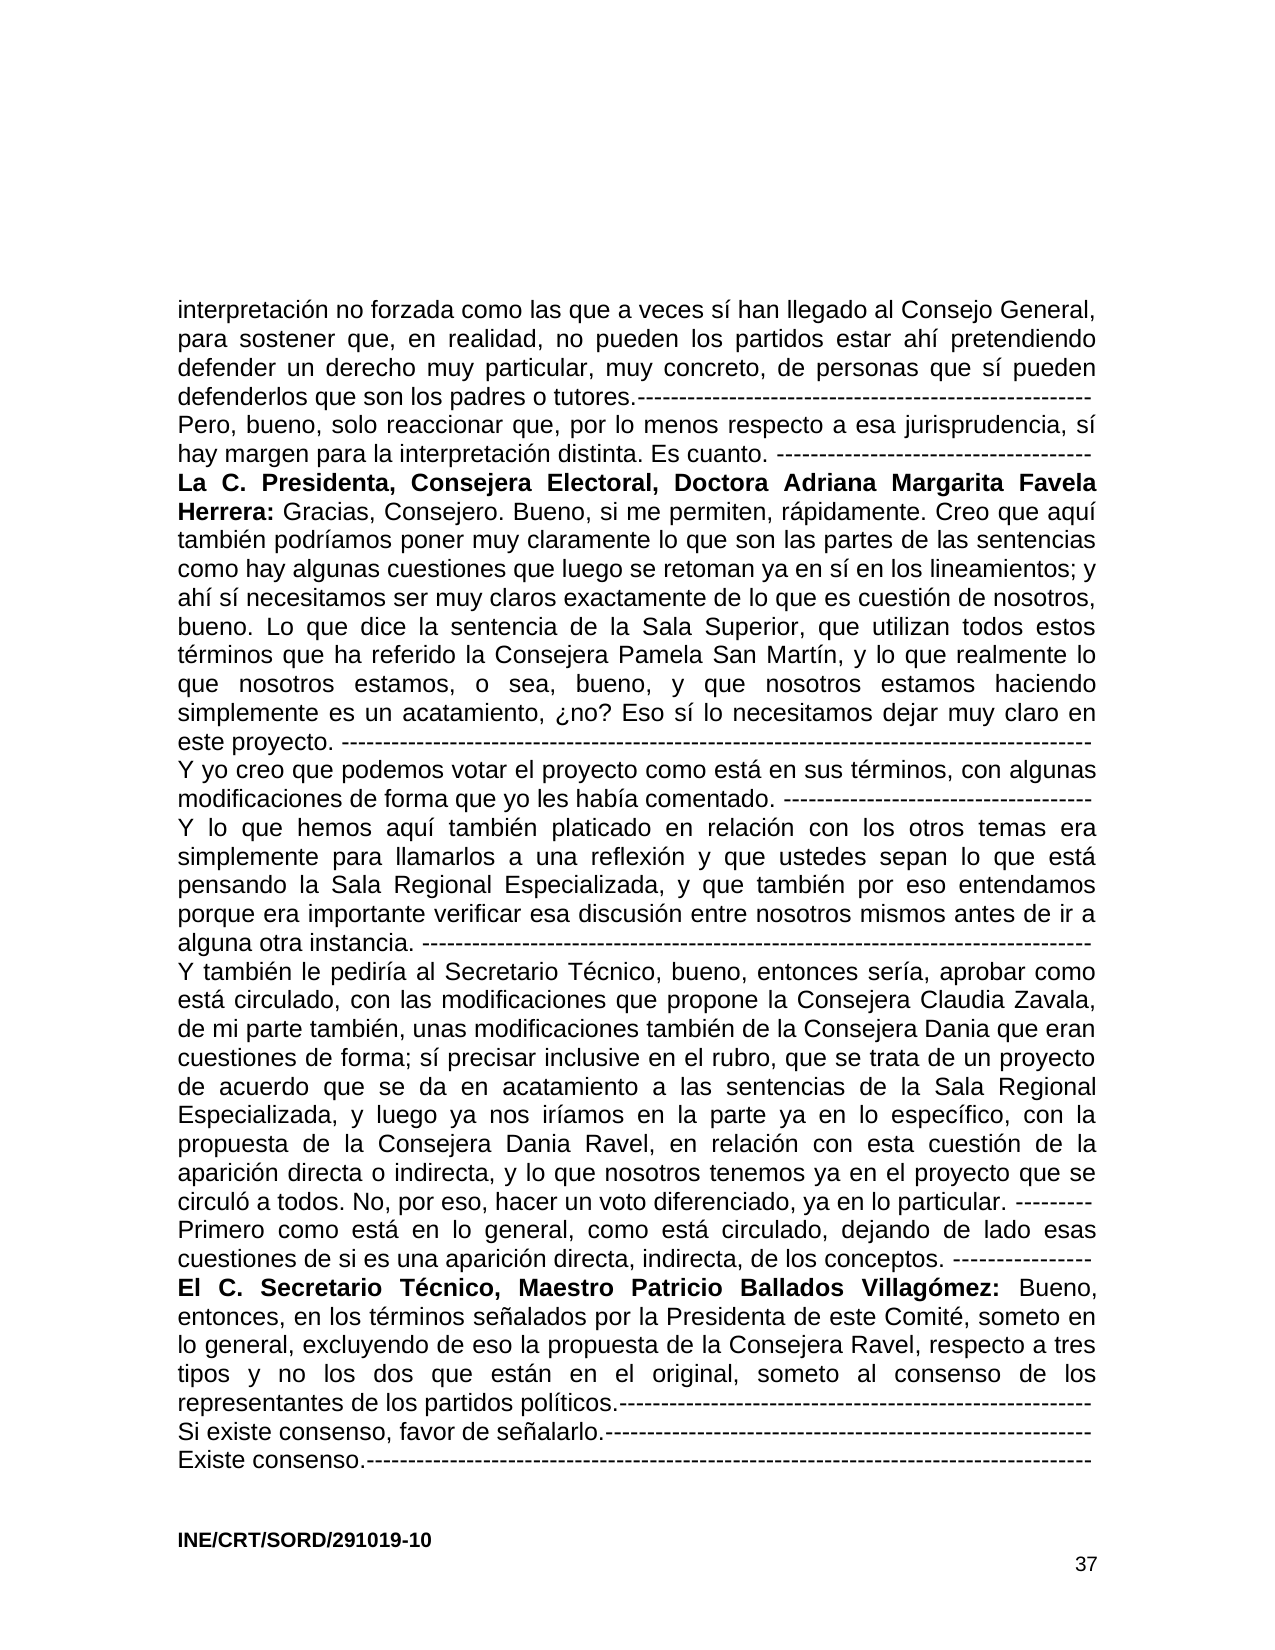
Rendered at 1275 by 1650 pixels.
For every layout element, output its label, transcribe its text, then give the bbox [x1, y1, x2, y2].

text Y yo creo que podemos votar el proyecto como está en sus términos, con algunas modificaciones de forma que yo les había comentado. [177, 755, 1098, 813]
text Pero, bueno, solo reaccionar que, por lo menos respecto a esa jurisprudencia, sí hay margen para la interpretación distinta. Es cuanto. [177, 410, 1098, 468]
text Existe consenso. [177, 1445, 1098, 1474]
text La C. Presidenta, Consejera Electoral, Doctora Adriana Margarita Favela Herrera: Gracias, Consejero. Bueno, si me permiten, rápidamente. Creo que aquí también podríamos poner muy claramente lo que son las partes de las sentencias como hay algunas cuestiones que luego se retoman ya en sí en los lineamientos; y ahí sí necesitamos ser muy claros exactamente de lo que es cuestión de nosotros, bueno. Lo que dice la sentencia de la Sala Superior, que utilizan todos estos términos que ha referido la Consejera Pamela San Martín, y lo que realmente lo que nosotros estamos, o sea, bueno, y que nosotros estamos haciendo simplemente es un acatamiento, ¿no? Eso sí lo necesitamos dejar muy claro en este proyecto. [177, 468, 1098, 755]
text Si existe consenso, favor de señalarlo. [177, 1417, 1098, 1445]
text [177, 295, 1098, 410]
text Y lo que hemos aquí también platicado en relación con los otros temas era simplemente para llamarlos a una reflexión y que ustedes sepan lo que está pensando la Sala Regional Especializada, y que también por eso entendamos porque era importante verificar esa discusión entre nosotros mismos antes de ir a alguna otra instancia. [177, 813, 1098, 957]
text El C. Secretario Técnico, Maestro Patricio Ballados Villagómez: Bueno, entonces, en los términos señalados por la Presidenta de este Comité, someto en lo general, excluyendo de eso la propuesta de la Consejera Ravel, respecto a tres tipos y no los dos que están en el original, someto al consenso de los representantes de los partidos políticos. [177, 1273, 1098, 1417]
text Primero como está en lo general, como está circulado, dejando de lado esas cuestiones de si es una aparición directa, indirecta, de los conceptos. [177, 1215, 1098, 1273]
text Y también le pediría al Secretario Técnico, bueno, entonces sería, aprobar como está circulado, con las modificaciones que propone la Consejera Claudia Zavala, de mi parte también, unas modificaciones también de la Consejera Dania que eran cuestiones de forma; sí precisar inclusive en el rubro, que se trata de un proyecto de acuerdo que se da en acatamiento a las sentencias de la Sala Regional Especializada, y luego ya nos iríamos en la parte ya en lo específico, con la propuesta de la Consejera Dania Ravel, en relación con esta cuestión de la aparición directa o indirecta, y lo que nosotros tenemos ya en el proyecto que se circuló a todos. No, por eso, hacer un voto diferenciado, ya en lo particular. [177, 957, 1098, 1215]
